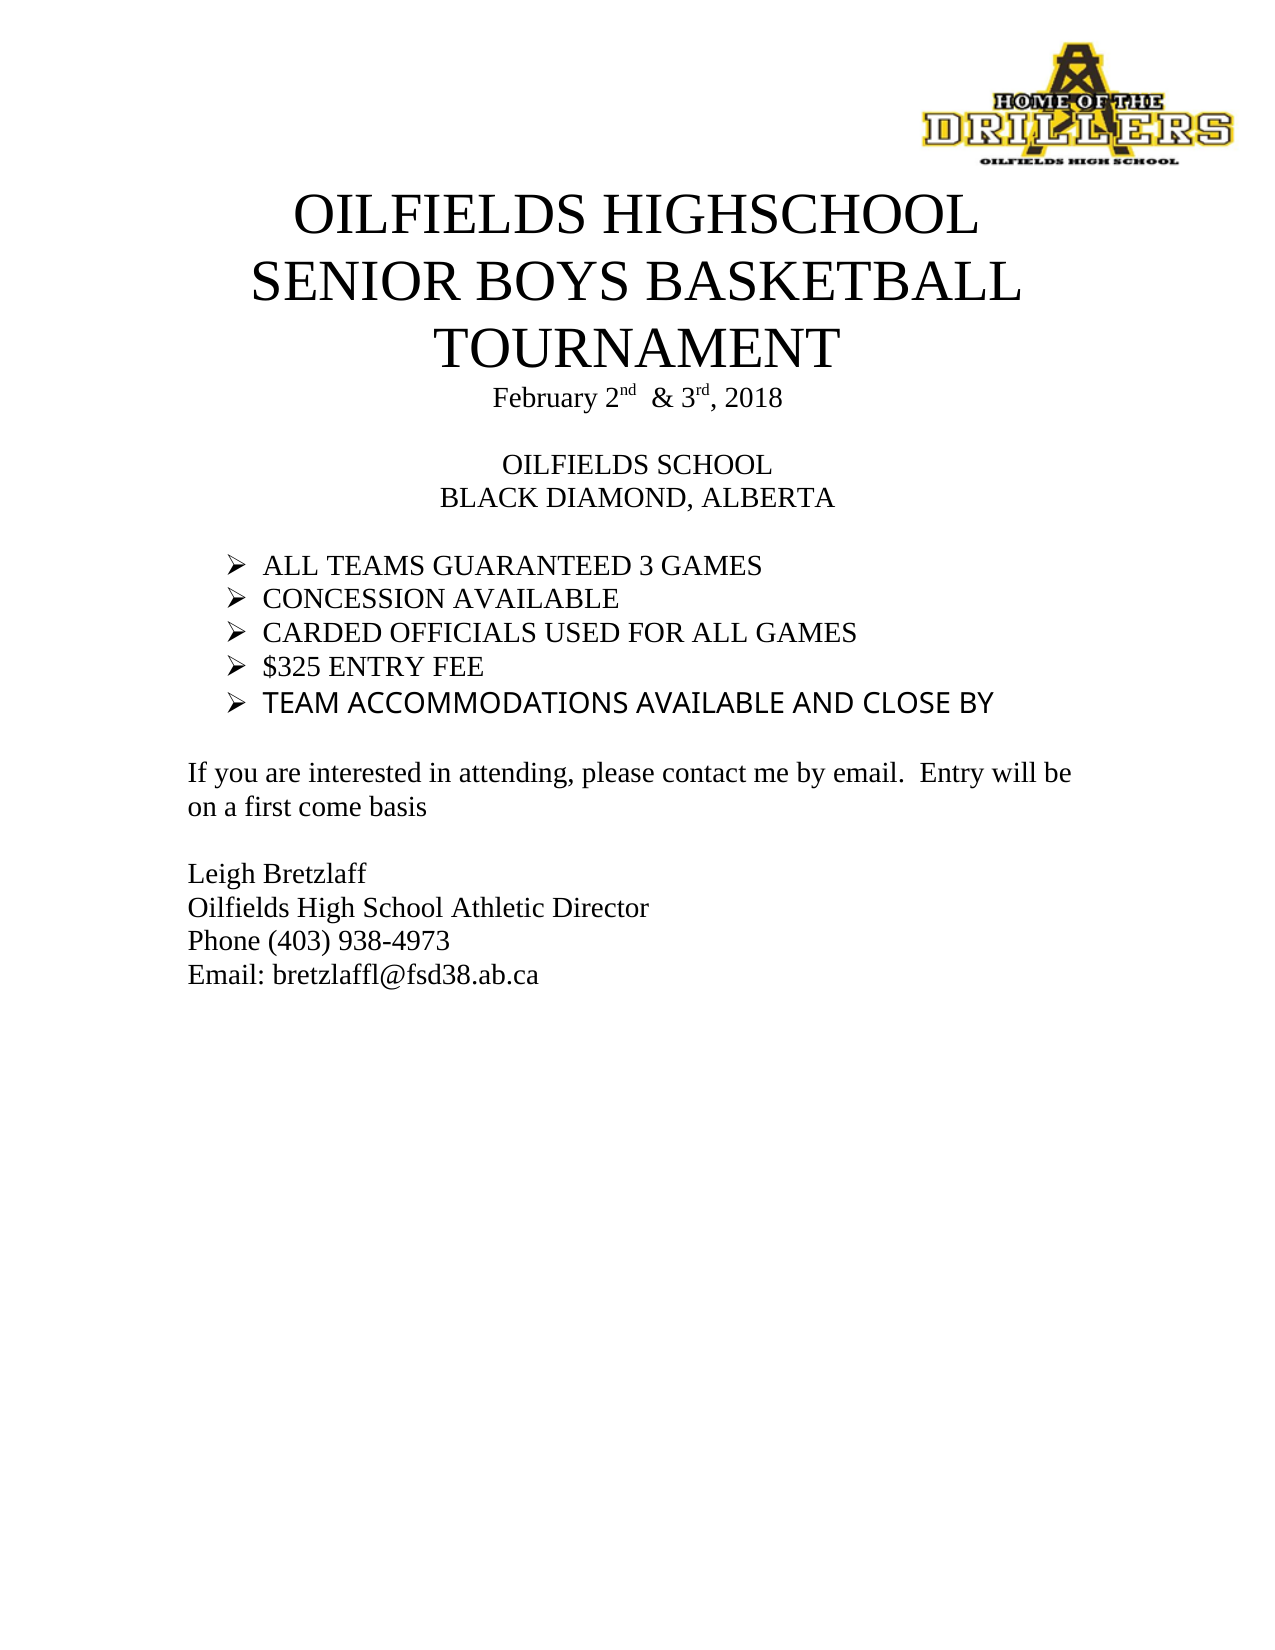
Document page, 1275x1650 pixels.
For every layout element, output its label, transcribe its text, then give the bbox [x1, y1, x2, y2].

text OILFIELDS HIGHSCHOOL SENIOR BOYS BASKETBALL TOURNAMENT [187, 179, 1087, 380]
text If you are interested in attending, please contact me by email. Entry will be on a first come basis [187, 756, 1087, 823]
list ALL TEAMS GUARANTEED 3 GAMES [225, 548, 1087, 581]
list team Accommodations Available and Close By [225, 682, 1087, 722]
list CARDED OFFICIALS USED FOR ALL GAMES [225, 615, 1087, 649]
text Oilfields High School Athletic Director [187, 890, 1087, 923]
text BLACK DIAMOND, ALBERTA [187, 481, 1087, 514]
list CONCESSION AVAILABLE [225, 581, 1087, 615]
text OILFIELDS SCHOOL [187, 447, 1087, 481]
text February 2nd & 3rd, 2018 [187, 380, 1087, 413]
text Email: bretzlaffl@fsd38.ab.ca [187, 957, 1087, 990]
text Phone (403) 938-4973 [187, 923, 1087, 957]
text Leigh Bretzlaff [187, 856, 1087, 890]
picture [881, 0, 1275, 215]
list $325 ENTRY FEE [225, 649, 1087, 682]
